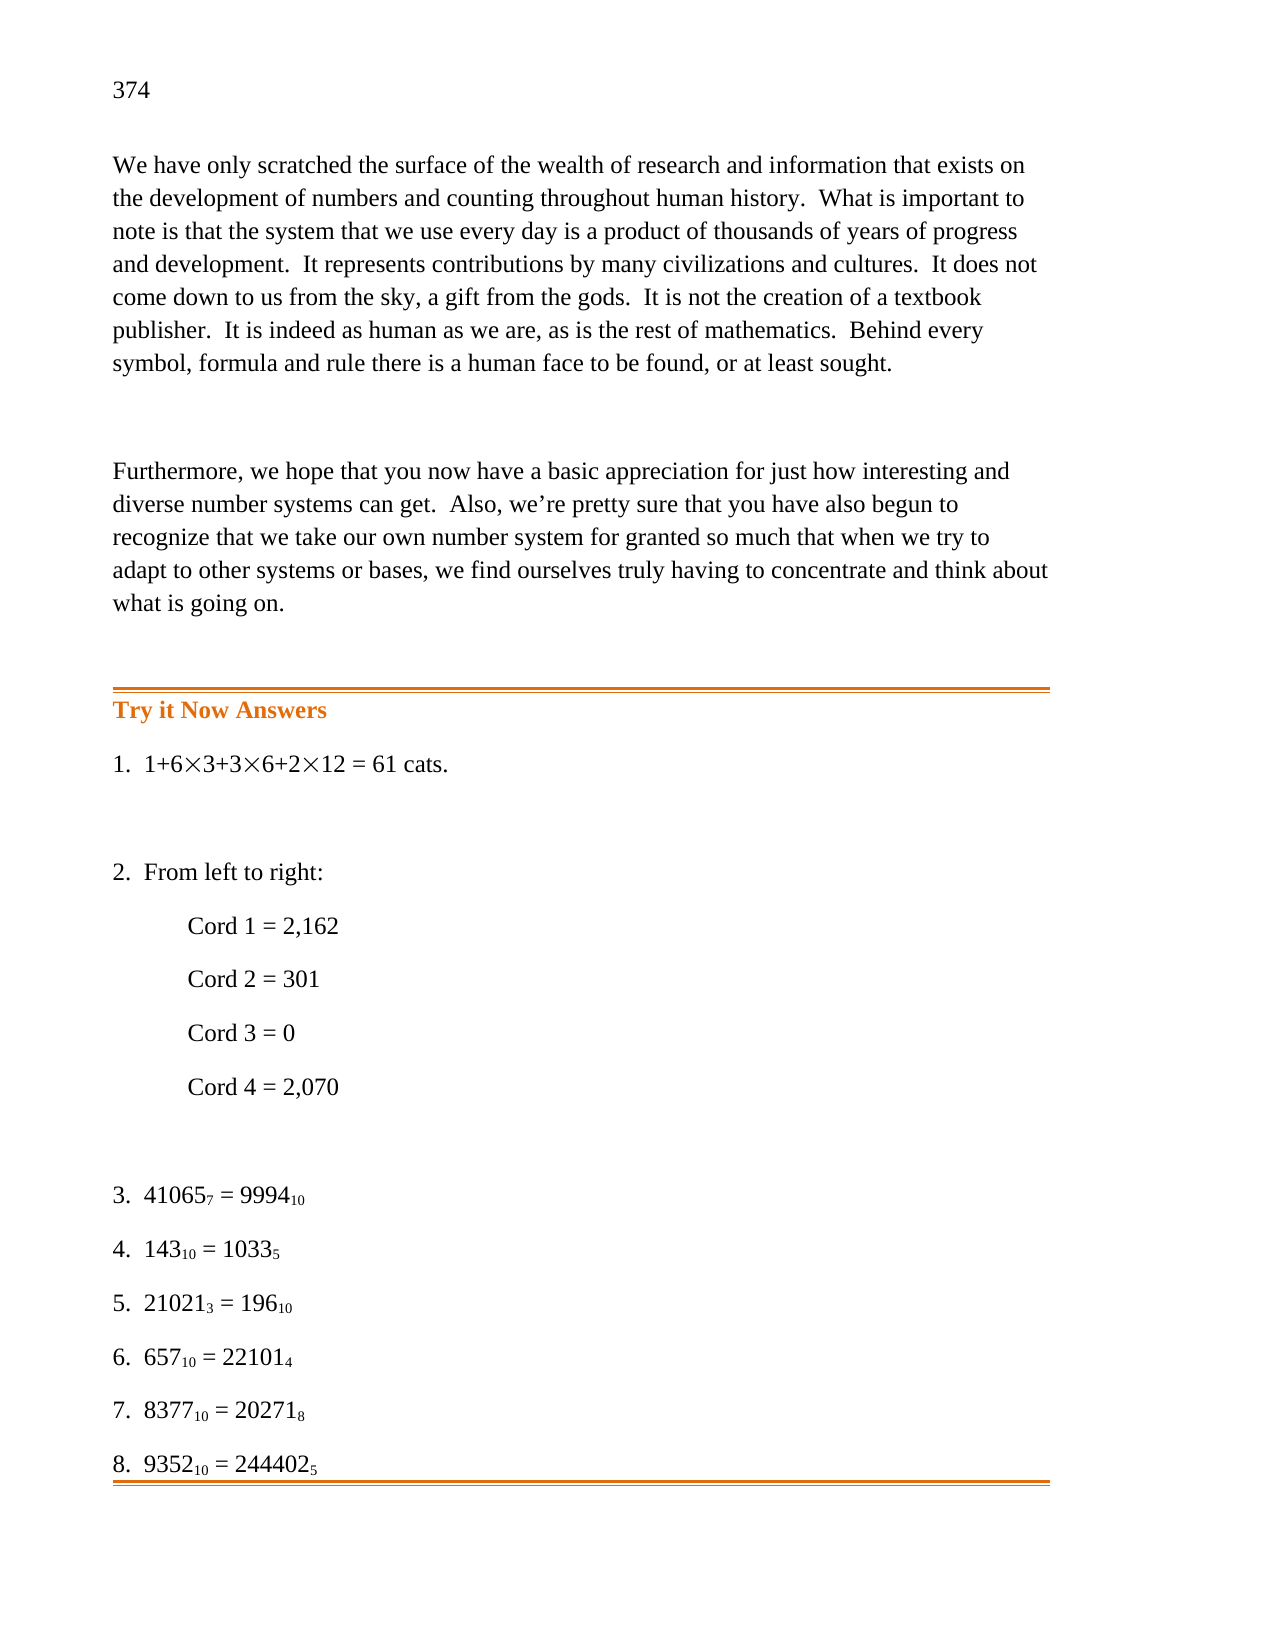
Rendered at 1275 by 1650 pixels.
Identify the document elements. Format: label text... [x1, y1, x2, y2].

text Furthermore, we hope that you now have a basic appreciation for just how interesting and diverse number systems can get. Also, we’re pretty sure that you have also begun to recognize that we take our own number system for granted so much that when we try to adapt to other systems or bases, we find ourselves truly having to concentrate and think about what is going on. [112, 456, 1050, 617]
text Cord 4 = 2,070 [112, 1072, 1050, 1101]
text Cord 3 = 0 [112, 1018, 1050, 1047]
text 5. 210213 = 19610 [112, 1288, 1050, 1316]
text 2. From left to right: [112, 857, 1050, 886]
text Cord 2 = 301 [112, 964, 1050, 993]
text 1. 1+63+36+212 = 61 cats. [112, 749, 1050, 778]
text 7. 837710 = 202718 [112, 1395, 1050, 1424]
text 3. 410657 = 999410 [112, 1180, 1050, 1209]
text We have only scratched the surface of the wealth of research and information that exists on the development of numbers and counting throughout human history. What is important to note is that the system that we use every day is a product of thousands of years of progress and development. It represents contributions by many civilizations and cultures. It does not come down to us from the sky, a gift from the gods. It is not the creation of a textbook publisher. It is indeed as human as we are, as is the rest of mathematics. Behind every symbol, formula and rule there is a human face to be found, or at least sought. [112, 150, 1050, 377]
text 4. 14310 = 10335 [112, 1234, 1050, 1263]
text 8. 935210 = 2444025 [112, 1449, 1050, 1486]
text Cord 1 = 2,162 [112, 911, 1050, 939]
text Try it Now Answers [112, 693, 1050, 724]
text 6. 65710 = 221014 [112, 1342, 1050, 1370]
